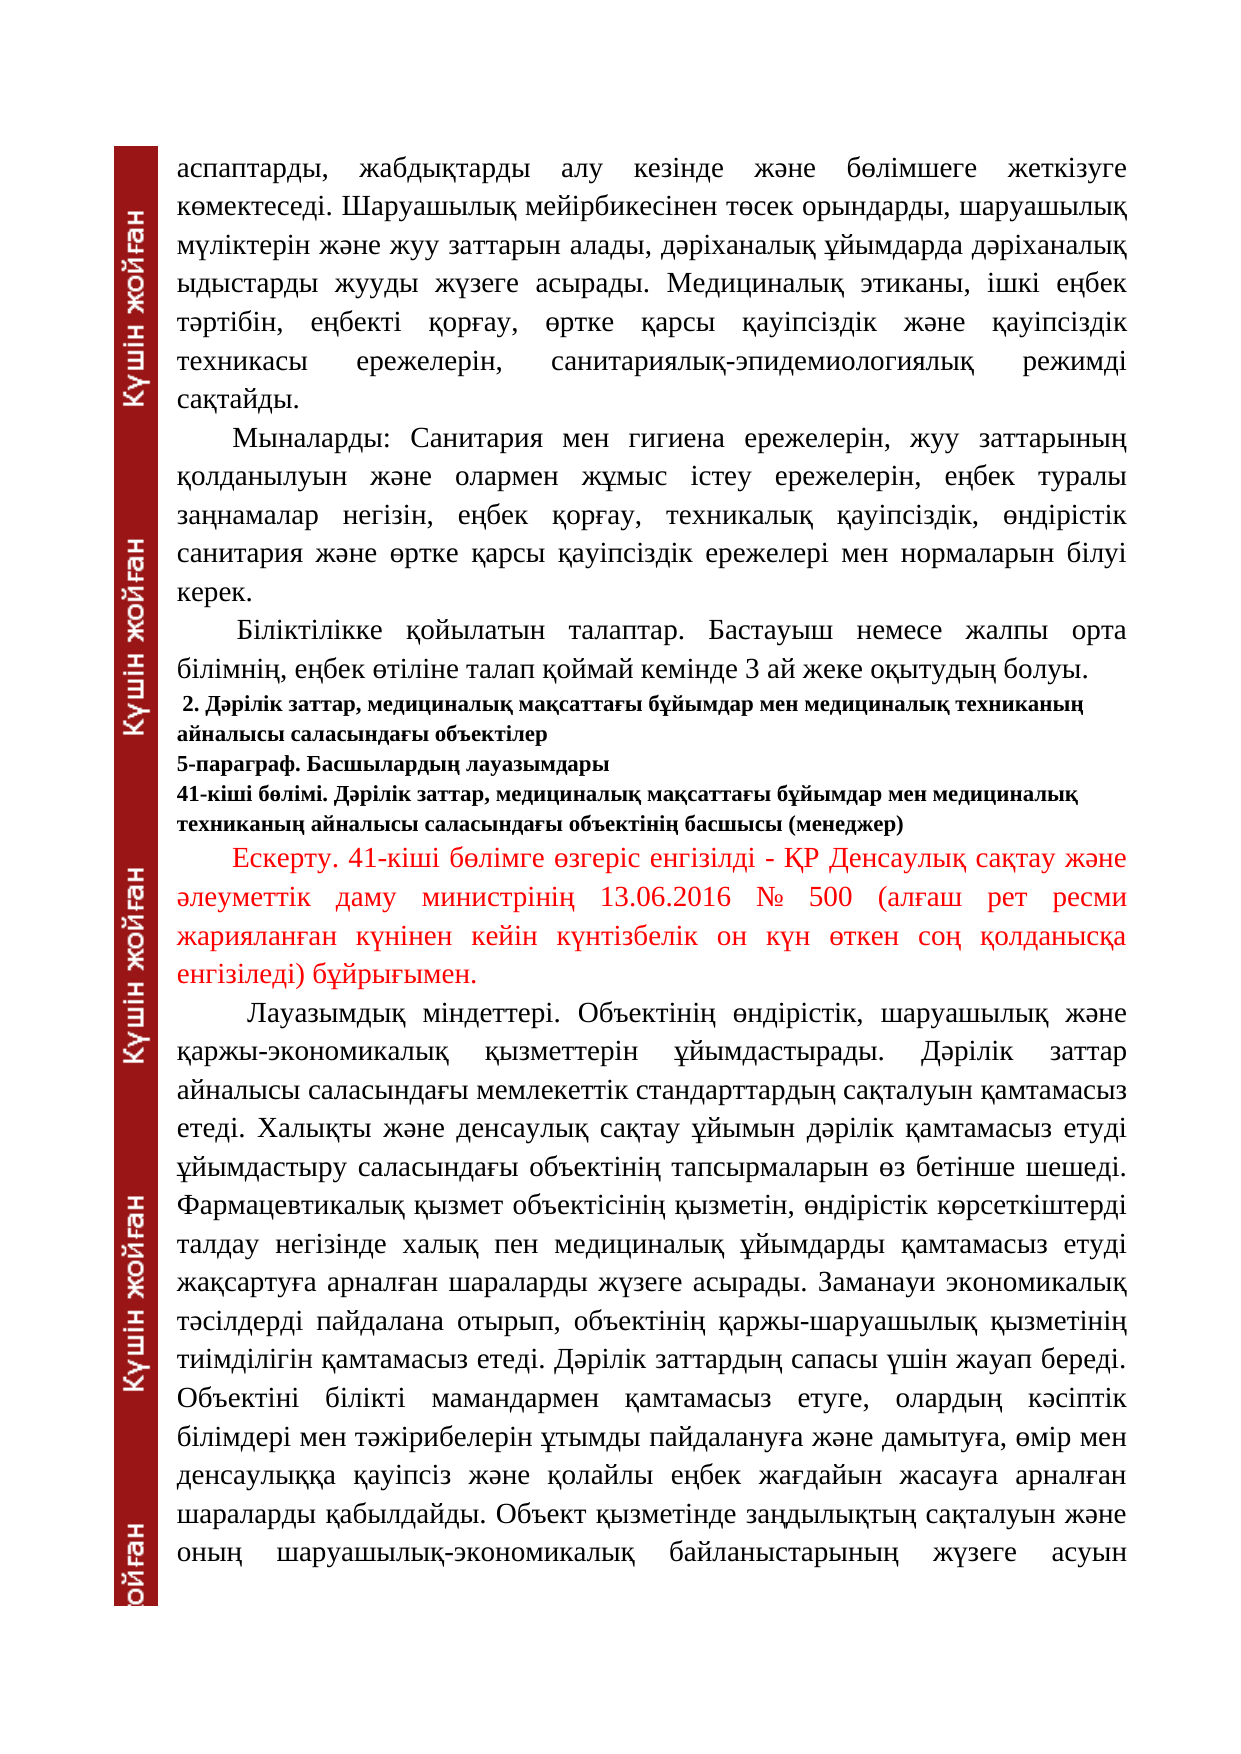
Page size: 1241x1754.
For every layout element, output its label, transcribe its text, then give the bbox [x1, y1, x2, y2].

picture [114, 837, 158, 841]
picture [114, 1568, 158, 1606]
text Біліктілікке қойылатын талаптар. Бастауыш немесе жалпы орта білімнің, еңбек өтіліне талап қоймай кемінде 3 ай жеке оқытудың болуы. [112, 612, 1128, 684]
picture [114, 684, 158, 689]
picture [114, 990, 158, 995]
text Мыналарды: Санитария мен гигиена ережелерін, жуу заттарының қолданылуын және олармен жұмыс істеу ережелерін, еңбек туралы заңнамалар негізін, еңбек қорғау, техникалық қауіпсіздік, өндірістік санитария және өртке қарсы қауіпсіздік ережелері мен нормаларын білуі керек. [112, 420, 1128, 607]
picture [114, 607, 158, 612]
text 2. Дәрілік заттар, медициналық мақсаттағы бұйымдар мен медициналық техниканың айналысы саласындағы объектілер 5-параграф. Басшылардың лауазымдары 41-кіші бөлімі. Дәрілік заттар, медициналық мақсаттағы бұйымдар мен медициналық техниканың айналысы саласындағы объектінің басшысы (менеджер) [112, 689, 1128, 837]
picture [114, 146, 158, 150]
picture [114, 415, 158, 420]
text Ескерту. 41-кіші бөлімге өзгеріс енгізілді - ҚР Денсаулық сақтау және әлеуметтік даму министрінің 13.06.2016 № 500 (алғаш рет ресми жарияланған күнінен кейін күнтізбелік он күн өткен соң қолданысқа енгізіледі) бұйрығымен. [112, 841, 1128, 990]
